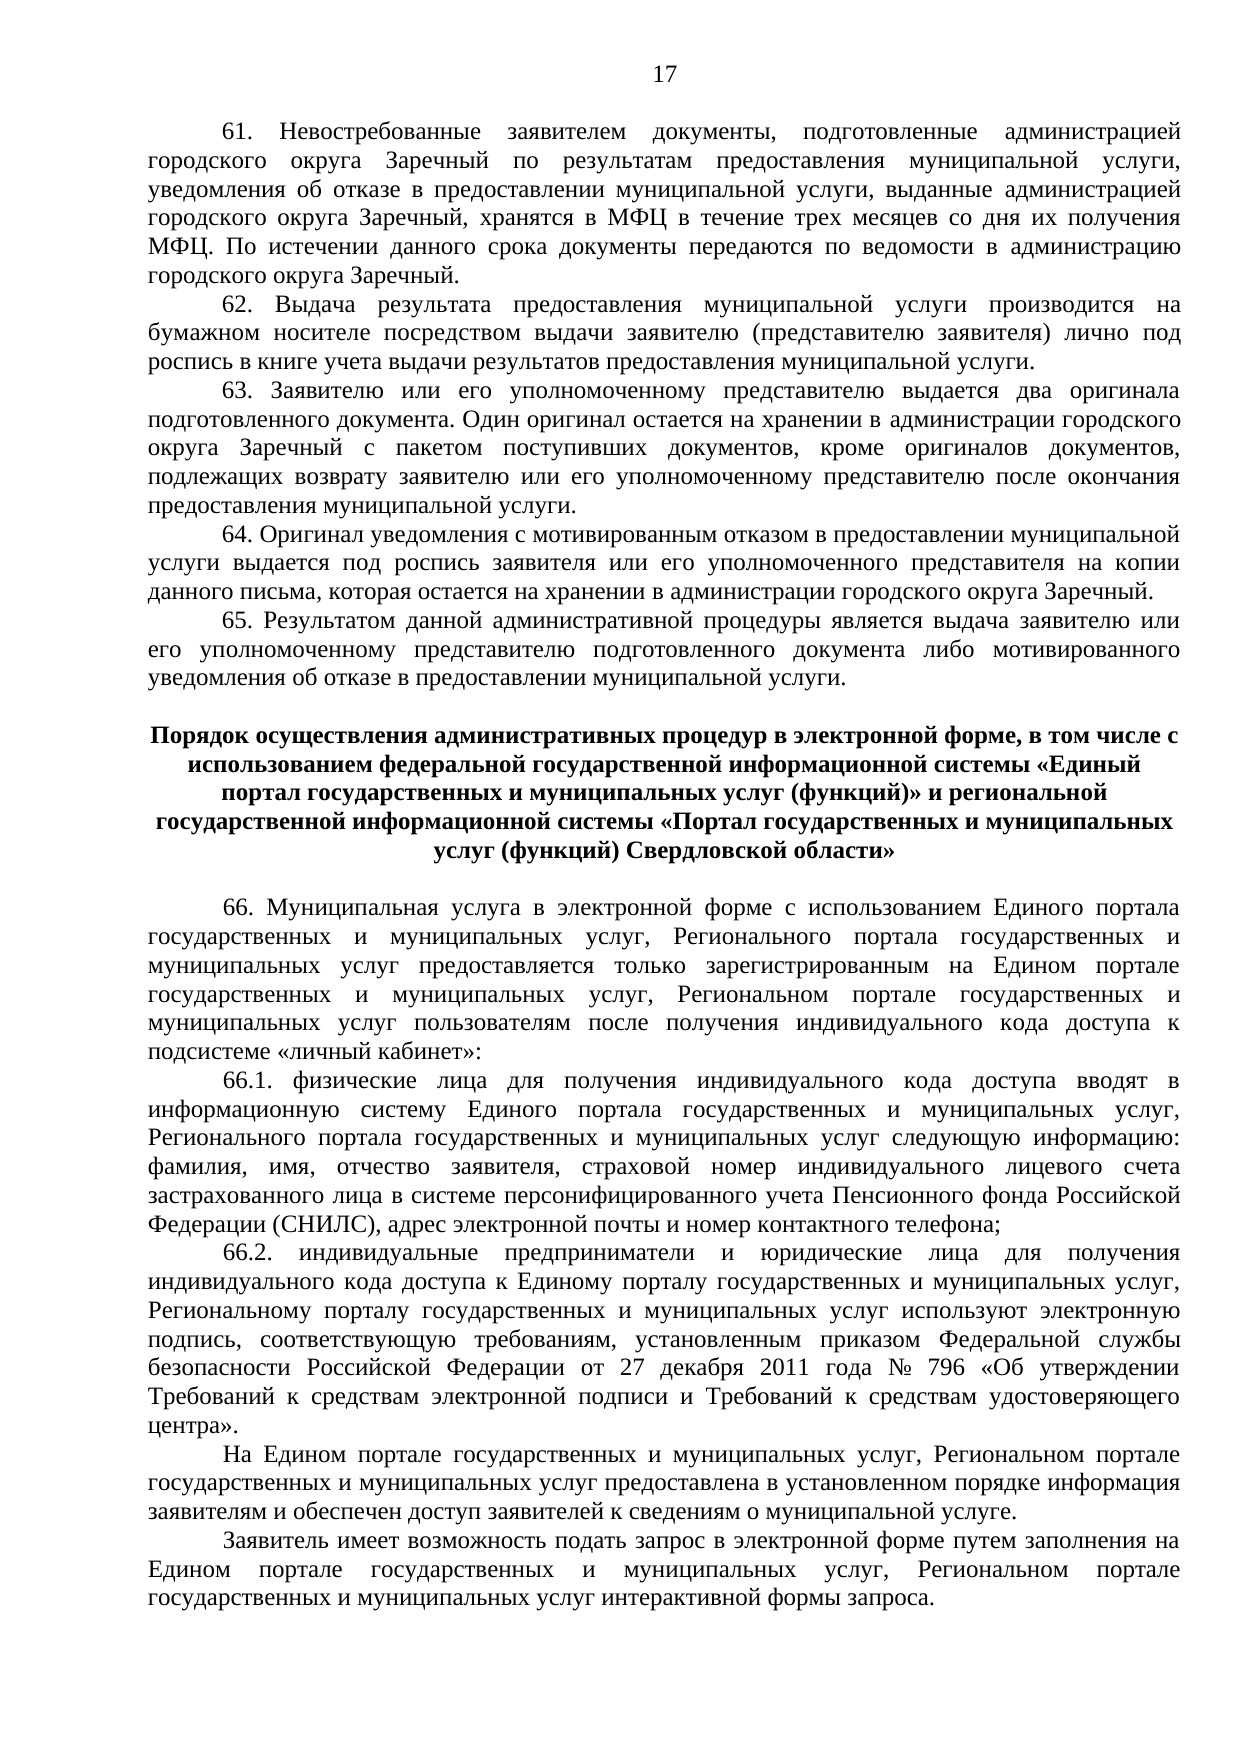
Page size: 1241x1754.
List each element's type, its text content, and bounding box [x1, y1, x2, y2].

text Заявитель имеет возможность подать запрос в электронной форме путем заполнения на Едином портале государственных и муниципальных услуг, Региональном портале государственных и муниципальных услуг интерактивной формы запроса. [148, 1525, 1181, 1611]
text На Едином портале государственных и муниципальных услуг, Региональном портале государственных и муниципальных услуг предоставлена в установленном порядке информация заявителям и обеспечен доступ заявителей к сведениям о муниципальной услуге. [148, 1439, 1181, 1525]
text 62. Выдача результата предоставления муниципальной услуги производится на бумажном носителе посредством выдачи заявителю (представителю заявителя) лично под роспись в книге учета выдачи результатов предоставления муниципальной услуги. [148, 289, 1181, 375]
text 65. Результатом данной административной процедуры является выдача заявителю или его уполномоченному представителю подготовленного документа либо мотивированного уведомления об отказе в предоставлении муниципальной услуги. [148, 605, 1181, 691]
text 63. Заявителю или его уполномоченному представителю выдается два оригинала подготовленного документа. Один оригинал остается на хранении в администрации городского округа Заречный с пакетом поступивших документов, кроме оригиналов документов, подлежащих возврату заявителю или его уполномоченному представителю после окончания предоставления муниципальной услуги. [148, 375, 1181, 519]
subtitle Порядок осуществления административных процедур в электронной форме, в том числе с использованием федеральной государственной информационной системы «Единый портал государственных и муниципальных услуг (функций)» и региональной государственной информационной системы «Портал государственных и муниципальных услуг (функций) Свердловской области» [148, 720, 1181, 864]
text 66. Муниципальная услуга в электронной форме с использованием Единого портала государственных и муниципальных услуг, Регионального портала государственных и муниципальных услуг предоставляется только зарегистрированным на Едином портале государственных и муниципальных услуг, Региональном портале государственных и муниципальных услуг пользователям после получения индивидуального кода доступа к подсистеме «личный кабинет»: [148, 892, 1181, 1065]
text 61. Невостребованные заявителем документы, подготовленные администрацией городского округа Заречный по результатам предоставления муниципальной услуги, уведомления об отказе в предоставлении муниципальной услуги, выданные администрацией городского округа Заречный, хранятся в МФЦ в течение трех месяцев со дня их получения МФЦ. По истечении данного срока документы передаются по ведомости в администрацию городского округа Заречный. [148, 116, 1181, 289]
text 64. Оригинал уведомления с мотивированным отказом в предоставлении муниципальной услуги выдается под роспись заявителя или его уполномоченного представителя на копии данного письма, которая остается на хранении в администрации городского округа Заречный. [148, 519, 1181, 605]
text 66.2. индивидуальные предприниматели и юридические лица для получения индивидуального кода доступа к Единому порталу государственных и муниципальных услуг, Региональному порталу государственных и муниципальных услуг используют электронную подпись, соответствующую требованиям, установленным приказом Федеральной службы безопасности Российской Федерации от 27 декабря 2011 года № 796 «Об утверждении Требований к средствам электронной подписи и Требований к средствам удостоверяющего центра». [148, 1237, 1181, 1439]
text 66.1. физические лица для получения индивидуального кода доступа вводят в информационную систему Единого портала государственных и муниципальных услуг, Регионального портала государственных и муниципальных услуг следующую информацию: фамилия, имя, отчество заявителя, страховой номер индивидуального лицевого счета застрахованного лица в системе персонифицированного учета Пенсионного фонда Российской Федерации (СНИЛС), адрес электронной почты и номер контактного телефона; [148, 1065, 1181, 1237]
